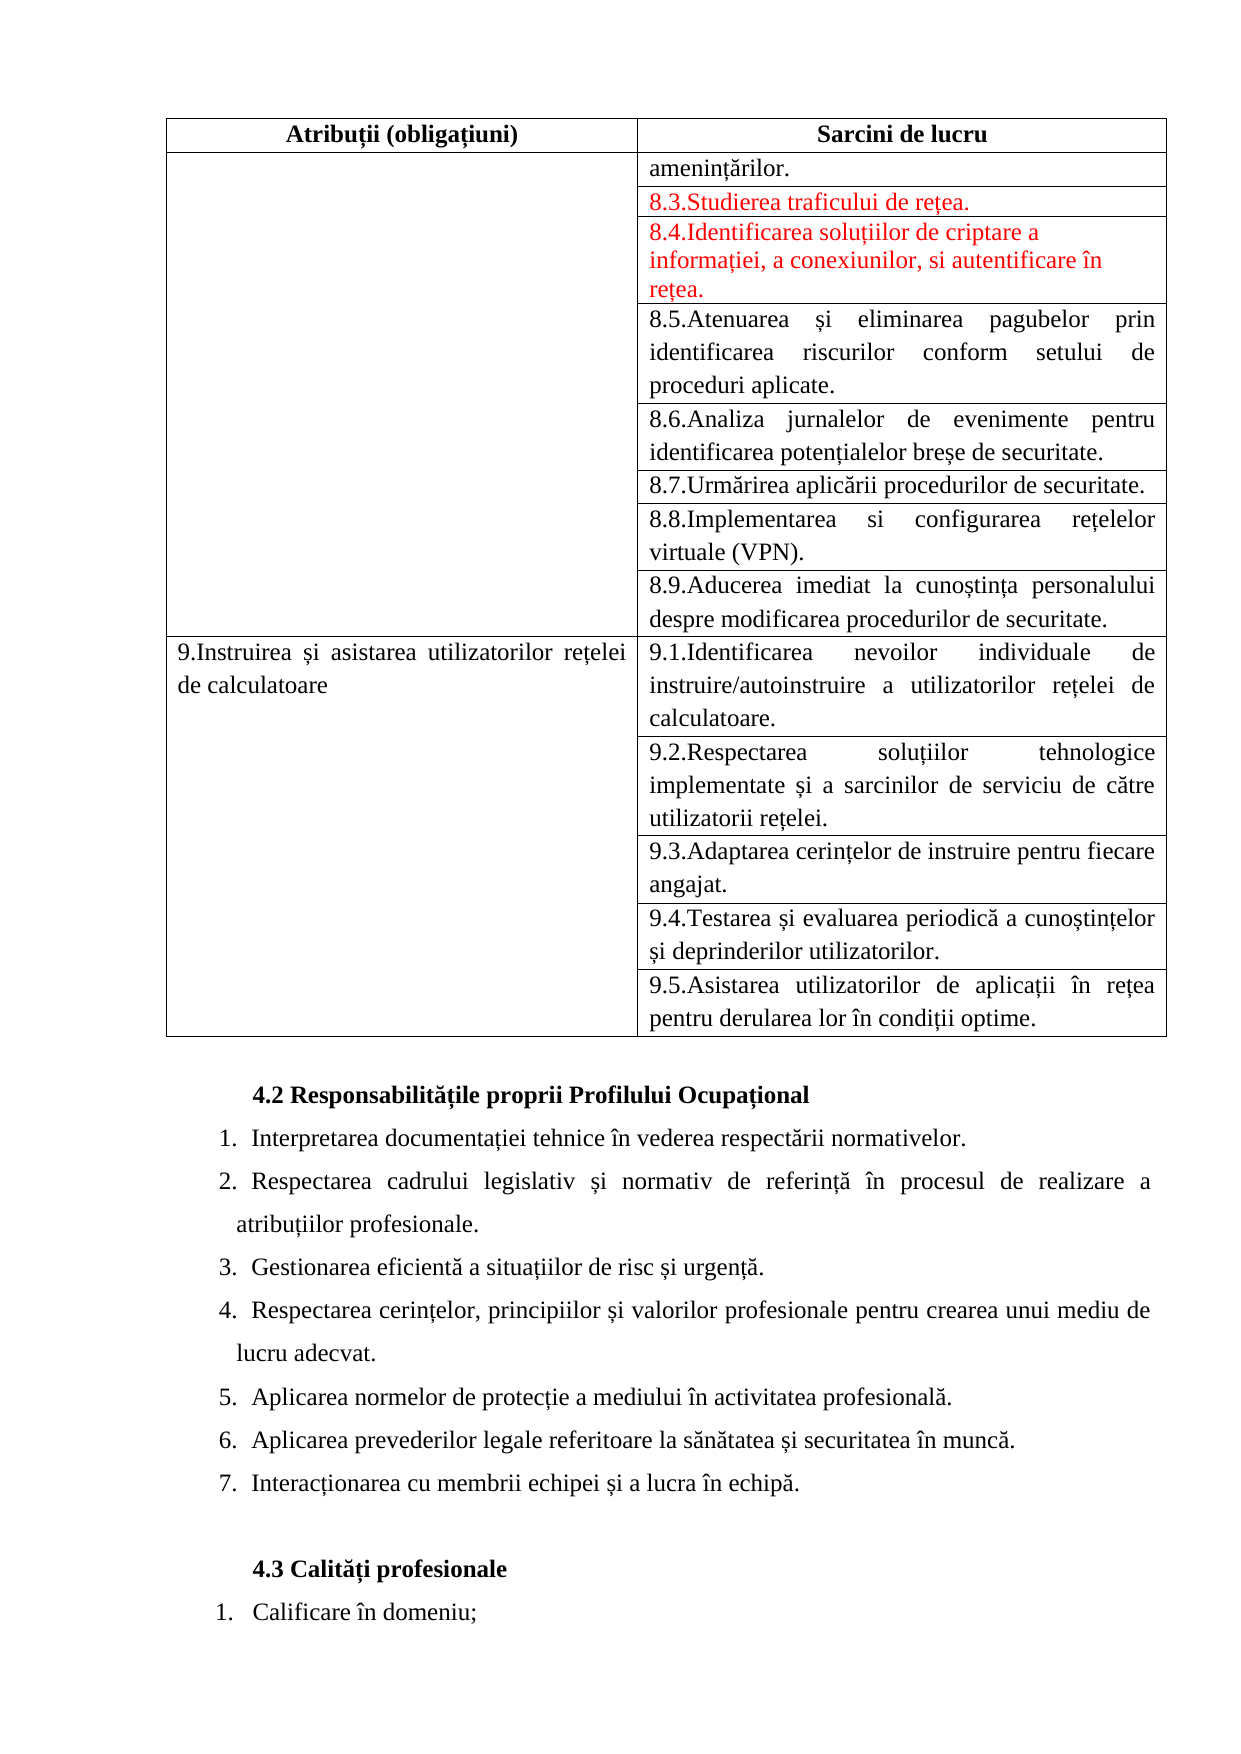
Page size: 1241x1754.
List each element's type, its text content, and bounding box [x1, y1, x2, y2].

table_cell 8.6.Analiza jurnalelor de evenimente pentru identificarea potențialelor breșe de securitate. [638, 404, 1166, 469]
list Responsabilitățile proprii Profilului Ocupațional [252, 1080, 1152, 1108]
list Aplicarea normelor de protecție a mediului în activitatea profesională. [218, 1382, 1152, 1410]
list Interpretarea documentației tehnice în vederea respectării normativelor. [218, 1123, 1152, 1152]
table_cell 9.1.Identificarea nevoilor individuale de instruire/autoinstruire a utilizatorilor rețelei de calculatoare. [638, 637, 1166, 736]
table_cell 8.3.Studierea traficului de rețea. [638, 187, 1166, 216]
list Interacționarea cu membrii echipei și a lucra în echipă. [218, 1468, 1152, 1497]
list Calificare în domeniu; [215, 1597, 1152, 1626]
table_header Sarcini de lucru [638, 119, 1166, 152]
table_cell 8.4.Identificarea soluțiilor de criptare a informației, a conexiunilor, si autentificare în rețea. [638, 217, 1166, 303]
list Calități profesionale [252, 1554, 1152, 1583]
table_cell 9.3.Adaptarea cerințelor de instruire pentru fiecare angajat. [638, 836, 1166, 902]
table_cell 9.Instruirea și asistarea utilizatorilor rețelei de calculatoare [167, 637, 637, 1036]
table_cell 9.5.Asistarea utilizatorilor de aplicații în rețea pentru derularea lor în condiții optime. [638, 970, 1166, 1036]
list Respectarea cerințelor, principiilor și valorilor profesionale pentru crearea unui mediu de lucru adecvat. [218, 1295, 1152, 1367]
table_cell 8.5.Atenuarea și eliminarea pagubelor prin identificarea riscurilor conform setului de proceduri aplicate. [638, 304, 1166, 403]
list Respectarea cadrului legislativ și normativ de referință în procesul de realizare a atribuțiilor profesionale. [218, 1166, 1152, 1238]
table_cell 8.7.Urmărirea aplicării procedurilor de securitate. [638, 471, 1166, 503]
table_cell 9.4.Testarea și evaluarea periodică a cunoștințelor și deprinderilor utilizatorilor. [638, 904, 1166, 969]
table_cell 8.8.Implementarea si configurarea rețelelor virtuale (VPN). [638, 504, 1166, 569]
table_cell 9.2.Respectarea soluțiilor tehnologice implementate și a sarcinilor de serviciu de către utilizatorii rețelei. [638, 737, 1166, 835]
table_header Atribuții (obligațiuni) [167, 119, 637, 152]
list Gestionarea eficientă a situațiilor de risc și urgență. [218, 1252, 1152, 1281]
list Aplicarea prevederilor legale referitoare la sănătatea și securitatea în muncă. [218, 1425, 1152, 1453]
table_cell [638, 153, 1166, 186]
table_cell 8.9.Aducerea imediat la cunoștința personalului despre modificarea procedurilor de securitate. [638, 571, 1166, 636]
